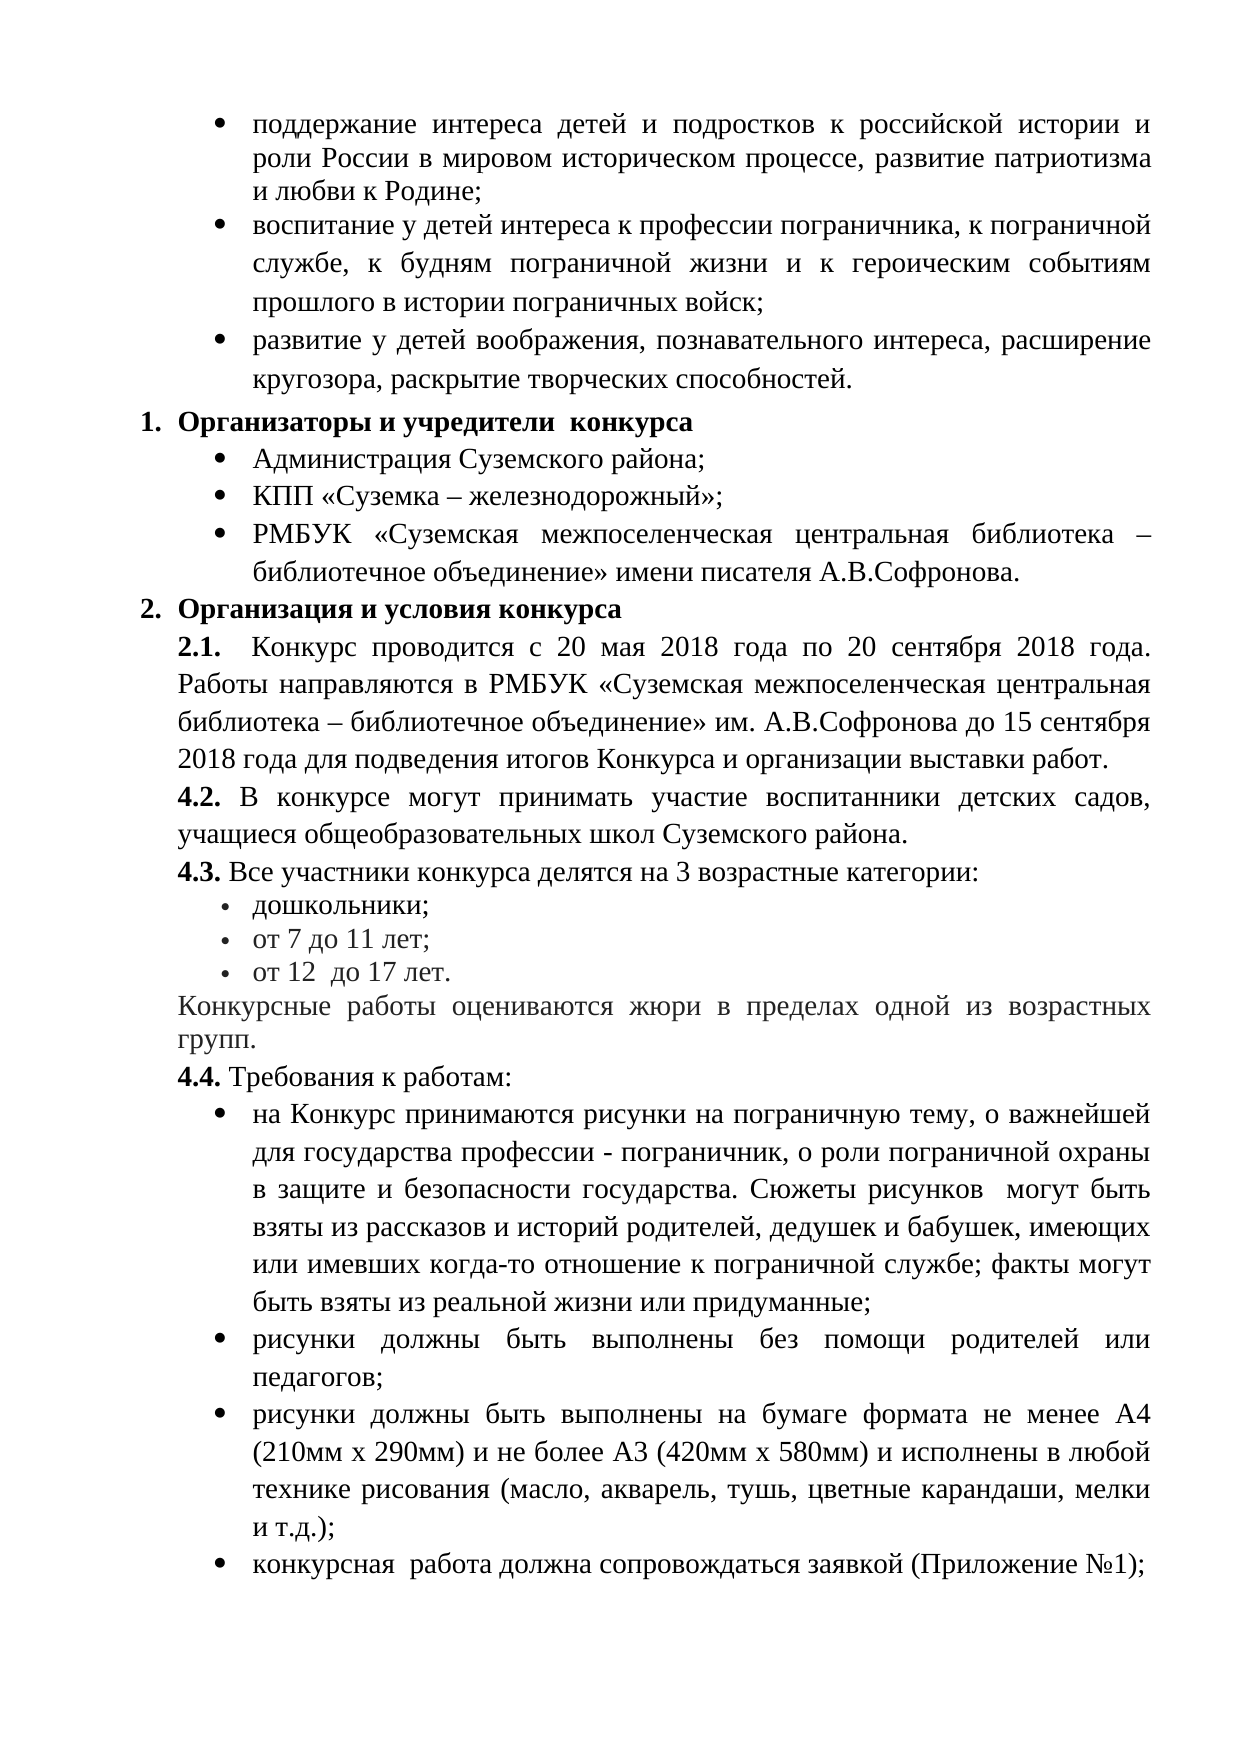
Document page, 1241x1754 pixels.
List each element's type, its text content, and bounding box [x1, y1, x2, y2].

list КПП «Суземка – железнодорожный»; [215, 475, 1152, 512]
list дошкольники; [222, 887, 1152, 921]
list 4.2. В конкурсе могут принимать участие воспитанники детских садов, учащиеся общеобразовательных школ Суземского района. [177, 775, 1152, 850]
list РМБУК «Суземская межпоселенческая центральная библиотека – библиотечное объединение» имени писателя А.В.Софронова. [215, 512, 1152, 587]
list поддержание интереса детей и подростков к российской истории и роли России в мировом историческом процессе, развитие патриотизма и любви к Родине; [215, 106, 1152, 207]
list рисунки должны быть выполнены без помощи родителей или педагогов; [215, 1317, 1152, 1392]
list на Конкурс принимаются рисунки на пограничную тему, о важнейшей для государства профессии - пограничник, о роли пограничной охраны в защите и безопасности государства. Сюжеты рисунков могут быть взяты из рассказов и историй родителей, дедушек и бабушек, имеющих или имевших когда-то отношение к пограничной службе; факты могут быть взяты из реальной жизни или придуманные; [215, 1092, 1152, 1317]
text Конкурсные работы оцениваются жюри в пределах одной из возрастных групп. [177, 988, 1152, 1055]
list конкурсная работа должна сопровождаться заявкой (Приложение №1); [215, 1542, 1152, 1580]
list 4.3. Все участники конкурса делятся на 3 возрастные категории: [177, 850, 1152, 887]
list воспитание у детей интереса к профессии пограничника, к пограничной службе, к будням пограничной жизни и к героическим событиям прошлого в истории пограничных войск; [215, 207, 1152, 317]
list от 7 до 11 лет; [222, 921, 1152, 954]
list развитие у детей воображения, познавательного интереса, расширение кругозора, раскрытие творческих способностей. [215, 322, 1152, 395]
list 4.4. Требования к работам: [177, 1055, 1152, 1092]
list Конкурс проводится с 20 мая 2018 года по 20 сентября 2018 года. Работы направляются в РМБУК «Суземская межпоселенческая центральная библиотека – библиотечное объединение» им. А.В.Софронова до 15 сентября 2018 года для подведения итогов Конкурса и организации выставки работ. [177, 625, 1152, 775]
list Организация и условия конкурса [140, 587, 1152, 625]
list от 12 до 17 лет. [222, 954, 1152, 988]
list Администрация Суземского района; [215, 437, 1152, 475]
list Организаторы и учредители конкурса [140, 400, 1152, 437]
list рисунки должны быть выполнены на бумаге формата не менее А4 (210мм х 290мм) и не более А3 (420мм х 580мм) и исполнены в любой технике рисования (масло, акварель, тушь, цветные карандаши, мелки и т.д.); [215, 1392, 1152, 1542]
